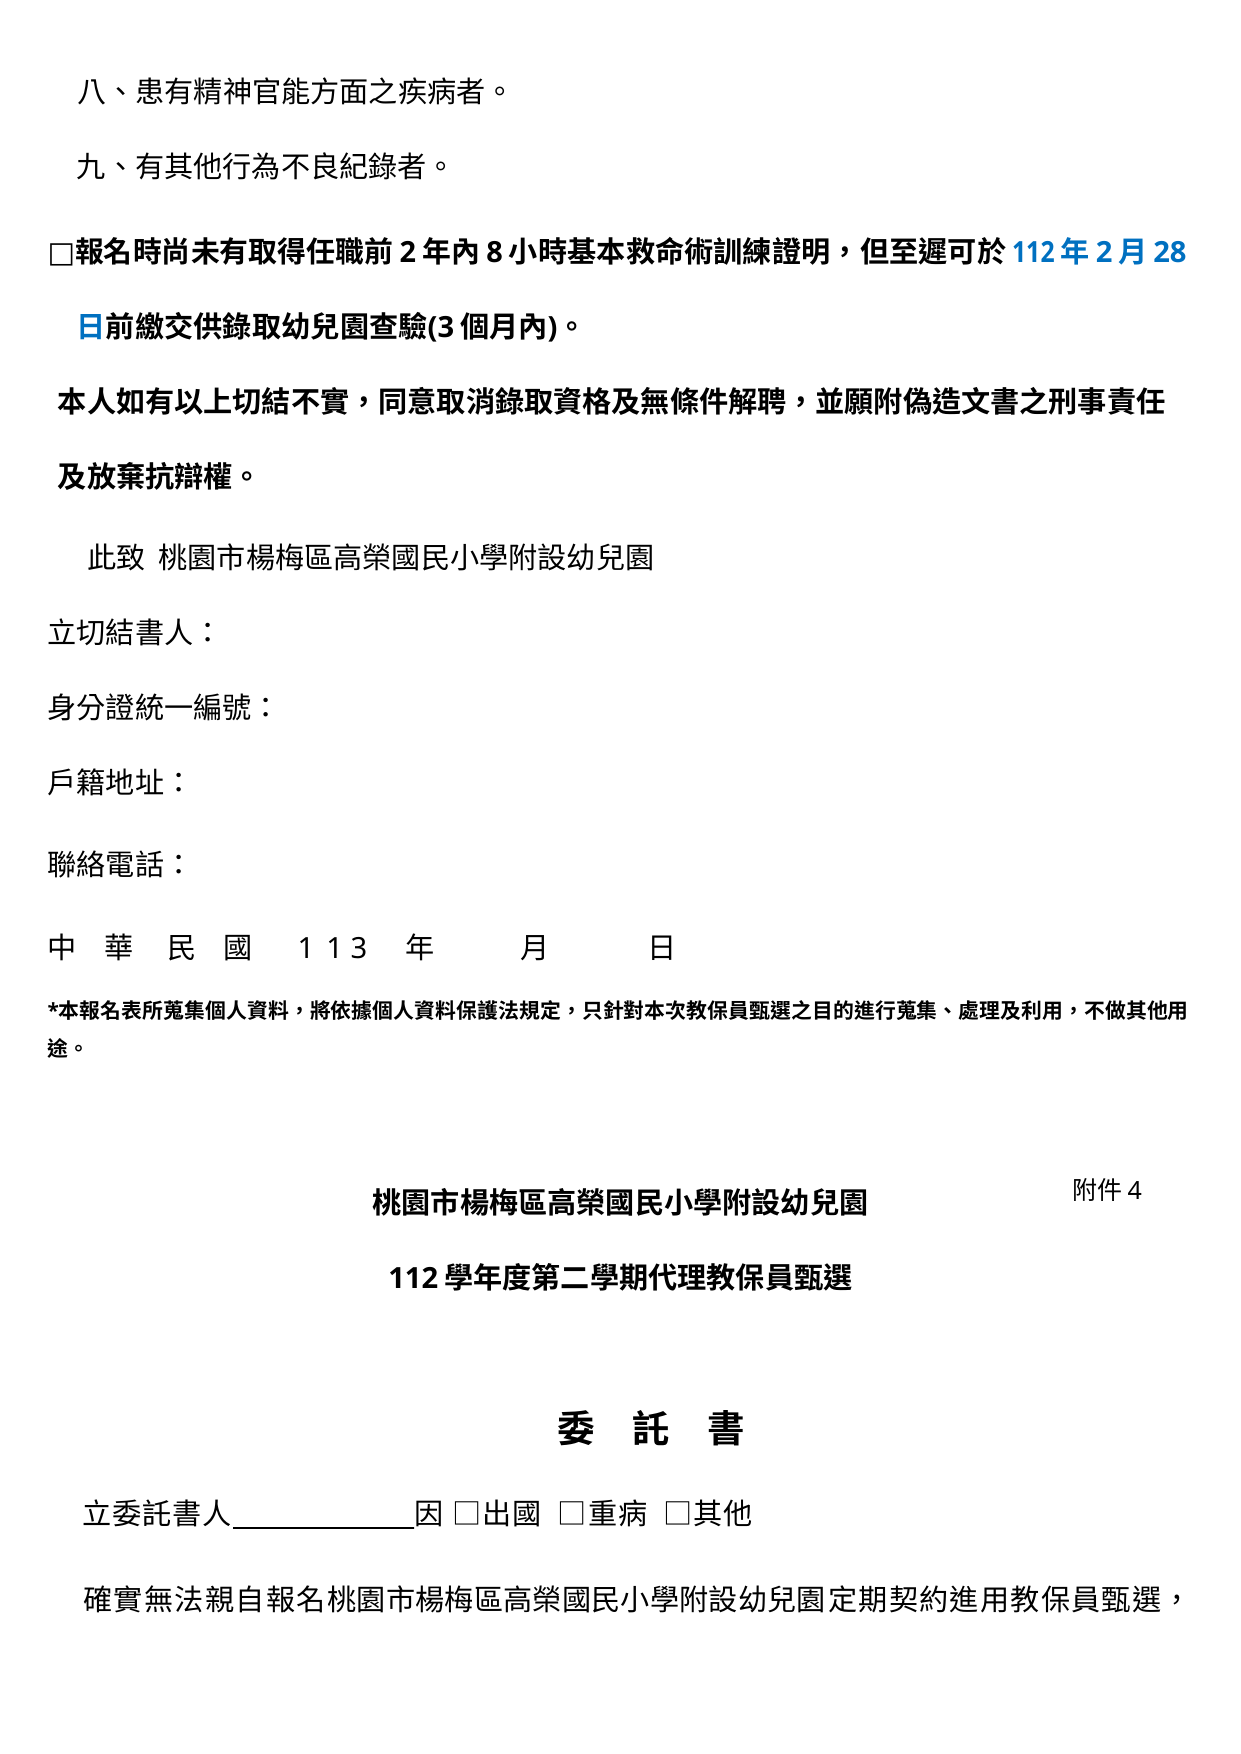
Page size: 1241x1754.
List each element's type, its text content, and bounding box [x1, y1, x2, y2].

text 戶籍地址： [47, 744, 617, 819]
text 中 華 民 國 1 1 3 年 月 日 [47, 908, 1193, 983]
text 聯絡電話： [47, 826, 1195, 901]
text 此致 桃園市楊梅區高榮國民小學附設幼兒園 [87, 519, 1195, 594]
text 本人如有以上切結不實，同意取消錄取資格及無條件解聘，並願附偽造文書之刑事責任及放棄抗辯權。 [58, 362, 1186, 512]
text 立切結書人： [47, 594, 705, 669]
text 立委託書人 因 □出國 □重病 □其他 [47, 1474, 1193, 1549]
text 身分證統一編號： [47, 669, 705, 744]
text *本報名表所蒐集個人資料，將依據個人資料保護法規定，只針對本次教保員甄選之目的進行蒐集、處理及利用，不做其他用途。 [47, 991, 1193, 1066]
text 112學年度第二學期代理教保員甄選 [47, 1238, 1193, 1313]
text □報名時尚未有取得任職前2年內8小時基本救命術訓練證明，但至遲可於112年2月28日前繳交供錄取幼兒園查驗(3個月內)。 [47, 212, 1195, 362]
text 桃園市楊梅區高榮國民小學附設幼兒園 [47, 1163, 1193, 1238]
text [47, 1561, 1193, 1636]
text 委 託 書 [110, 1388, 1193, 1463]
text 九、有其他行為不良紀錄者。 [77, 127, 1193, 202]
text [77, 52, 1193, 127]
